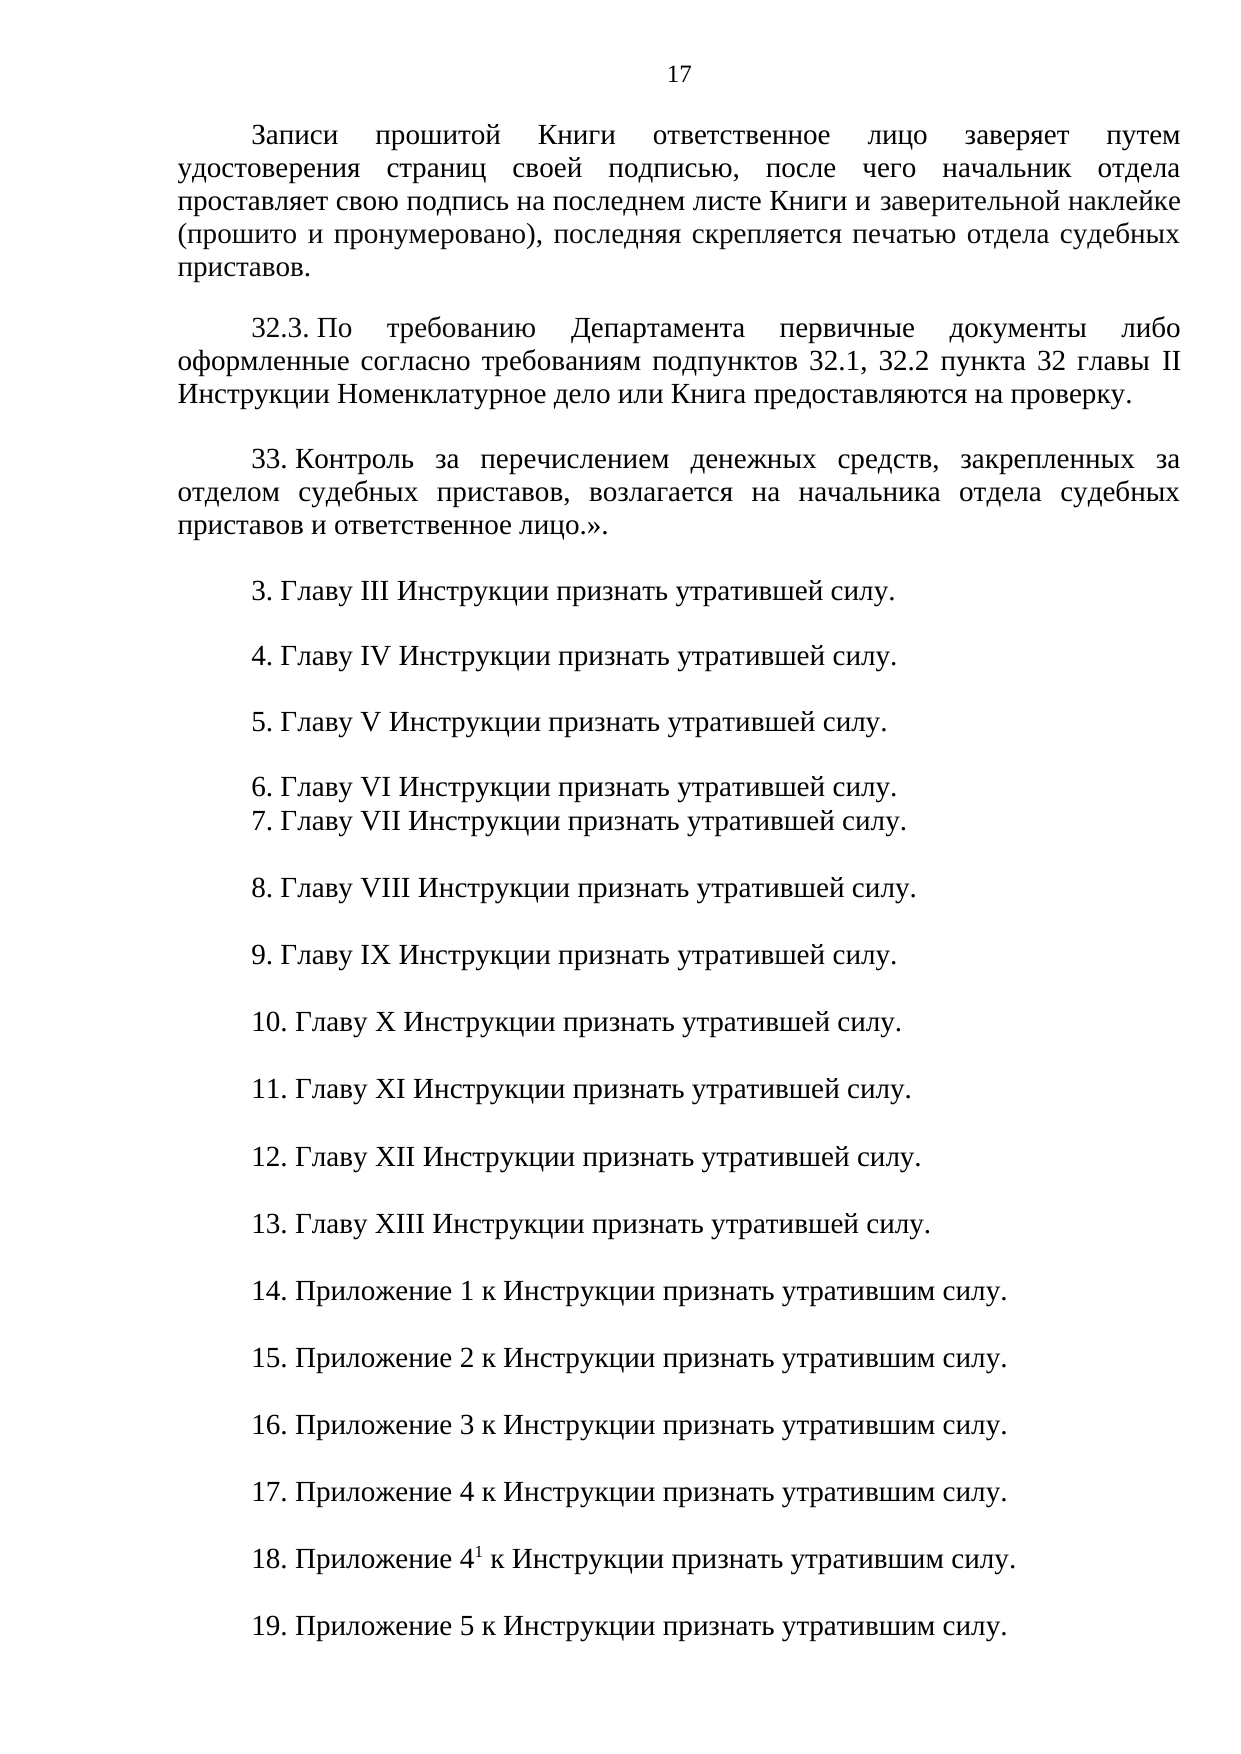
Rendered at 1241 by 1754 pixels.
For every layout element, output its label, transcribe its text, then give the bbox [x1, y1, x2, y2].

text 11. Главу XI Инструкции признать утратившей силу. [177, 1072, 1181, 1105]
text 5. Главу V Инструкции признать утратившей силу. [177, 705, 1181, 738]
text 14. Приложение 1 к Инструкции признать утратившим силу. [177, 1273, 1181, 1306]
text 32.3. По требованию Департамента первичные документы либо оформленные согласно требованиям подпунктов 32.1, 32.2 пункта 32 главы II Инструкции Номенклатурное дело или Книга предоставляются на проверку. [177, 311, 1181, 409]
text 19. Приложение 5 к Инструкции признать утратившим силу. [177, 1608, 1181, 1642]
text 12. Главу XII Инструкции признать утратившей силу. [177, 1139, 1181, 1172]
text 9. Главу IX Инструкции признать утратившей силу. [177, 937, 1181, 971]
text 6. Главу VI Инструкции признать утратившей силу. [177, 771, 1181, 803]
text 3. Главу III Инструкции признать утратившей силу. [177, 574, 1181, 606]
text 10. Главу X Инструкции признать утратившей силу. [177, 1004, 1181, 1038]
text 15. Приложение 2 к Инструкции признать утратившим силу. [177, 1340, 1181, 1373]
text 8. Главу VIII Инструкции признать утратившей силу. [177, 870, 1181, 904]
text 17. Приложение 4 к Инструкции признать утратившим силу. [177, 1474, 1181, 1508]
text 16. Приложение 3 к Инструкции признать утратившим силу. [177, 1407, 1181, 1441]
text 18. Приложение 41 к Инструкции признать утратившим силу. [177, 1541, 1181, 1575]
text 33. Контроль за перечислением денежных средств, закрепленных за отделом судебных приставов, возлагается на начальника отдела судебных приставов и ответственное лицо.». [177, 442, 1181, 541]
text 13. Главу XIII Инструкции признать утратившей силу. [177, 1206, 1181, 1239]
text Записи прошитой Книги ответственное лицо заверяет путем удостоверения страниц своей подписью, после чего начальник отдела проставляет свою подпись на последнем листе Книги и заверительной наклейке (прошито и пронумеровано), последняя скрепляется печатью отдела судебных приставов. [177, 118, 1181, 283]
text 4. Главу IV Инструкции признать утратившей силу. [177, 639, 1181, 672]
text 7. Главу VII Инструкции признать утратившей силу. [177, 803, 1181, 837]
